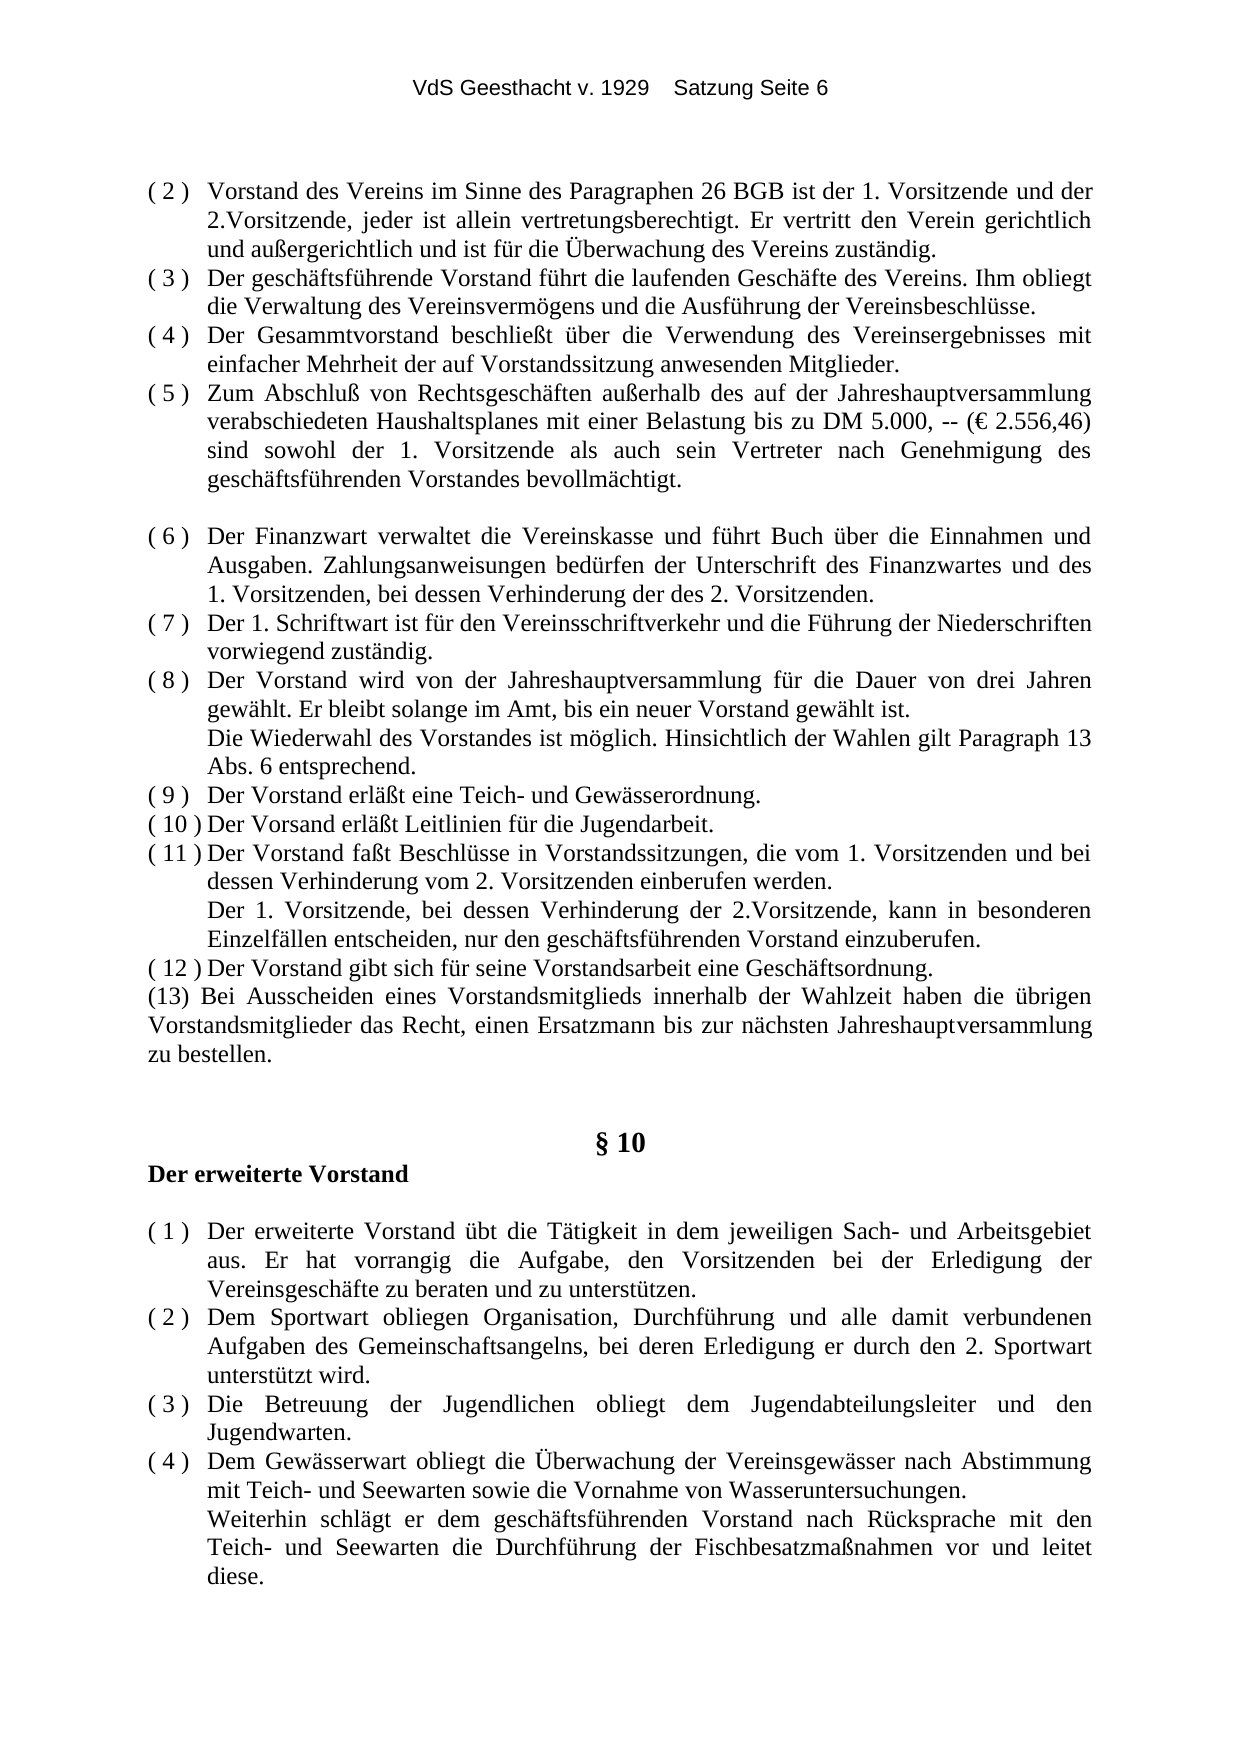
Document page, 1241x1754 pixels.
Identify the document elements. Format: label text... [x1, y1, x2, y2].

text (13) Bei Ausscheiden eines Vorstandsmitglieds innerhalb der Wahlzeit haben die übrigen Vorstandsmitglieder das Recht, einen Ersatzmann bis zur nächsten Jahreshauptversammlung zu bestellen. [148, 981, 1092, 1068]
list Der geschäftsführende Vorstand führt die laufenden Geschäfte des Vereins. Ihm obliegt die Verwaltung des Vereinsvermögens und die Ausführung der Vereinsbeschlüsse. [148, 263, 1092, 320]
list Vorstand des Vereins im Sinne des Paragraphen 26 BGB ist der 1. Vorsitzende und der 2.Vorsitzende, jeder ist allein vertretungsberechtigt. Er vertritt den Verein gerichtlich und außergerichtlich und ist für die Überwachung des Vereins zuständig. [148, 176, 1092, 263]
text Weiterhin schlägt er dem geschäftsführenden Vorstand nach Rücksprache mit den Teich- und Seewarten die Durchführung der Fischbesatzmaßnahmen vor und leitet diese. [207, 1504, 1092, 1590]
list Der erweiterte Vorstand übt die Tätigkeit in dem jeweiligen Sach- und Arbeitsgebiet aus. Er hat vorrangig die Aufgabe, den Vorsitzenden bei der Erledigung der Vereinsgeschäfte zu beraten und zu unterstützen. [148, 1216, 1092, 1302]
text Die Wiederwahl des Vorstandes ist möglich. Hinsichtlich der Wahlen gilt Paragraph 13 Abs. 6 entsprechend. [207, 723, 1092, 780]
list Der Vorstand erläßt eine Teich- und Gewässerordnung. [148, 780, 1092, 809]
list Der Vorstand wird von der Jahreshauptversammlung für die Dauer von drei Jahren gewählt. Er bleibt solange im Amt, bis ein neuer Vorstand gewählt ist. [148, 665, 1092, 723]
subtitle Der erweiterte Vorstand [148, 1159, 1092, 1187]
list Dem Gewässerwart obliegt die Überwachung der Vereinsgewässer nach Abstimmung mit Teich- und Seewarten sowie die Vornahme von Wasseruntersuchungen. [148, 1446, 1092, 1504]
list Der Finanzwart verwaltet die Vereinskasse und führt Buch über die Einnahmen und Ausgaben. Zahlungsanweisungen bedürfen der Unterschrift des Finanzwartes und des 1. Vorsitzenden, bei dessen Verhinderung der des 2. Vorsitzenden. [148, 521, 1092, 608]
text § 10 [148, 1125, 1092, 1159]
list Der Vorstand faßt Beschlüsse in Vorstandssitzungen, die vom 1. Vorsitzenden und bei dessen Verhinderung vom 2. Vorsitzenden einberufen werden. [148, 838, 1092, 895]
list Der 1. Schriftwart ist für den Vereinsschriftverkehr und die Führung der Niederschriften vorwiegend zuständig. [148, 608, 1092, 665]
text Der 1. Vorsitzende, bei dessen Verhinderung der 2.Vorsitzende, kann in besonderen Einzelfällen entscheiden, nur den geschäftsführenden Vorstand einzuberufen. [207, 895, 1092, 953]
list Die Betreuung der Jugendlichen obliegt dem Jugendabteilungsleiter und den Jugendwarten. [148, 1389, 1092, 1446]
list Der Vorstand gibt sich für seine Vorstandsarbeit eine Geschäftsordnung. [148, 953, 1092, 981]
list Dem Sportwart obliegen Organisation, Durchführung und alle damit verbundenen Aufgaben des Gemeinschaftsangelns, bei deren Erledigung er durch den 2. Sportwart unterstützt wird. [148, 1302, 1092, 1389]
list Der Gesammtvorstand beschließt über die Verwendung des Vereinsergebnisses mit einfacher Mehrheit der auf Vorstandssitzung anwesenden Mitglieder. [148, 320, 1092, 378]
list Zum Abschluß von Rechtsgeschäften außerhalb des auf der Jahreshauptversammlung verabschiedeten Haushaltsplanes mit einer Belastung bis zu DM 5.000, -- (€ 2.556,46) sind sowohl der 1. Vorsitzende als auch sein Vertreter nach Genehmigung des geschäftsführenden Vorstandes bevollmächtigt. [148, 378, 1092, 493]
list Der Vorsand erläßt Leitlinien für die Jugendarbeit. [148, 809, 1092, 838]
